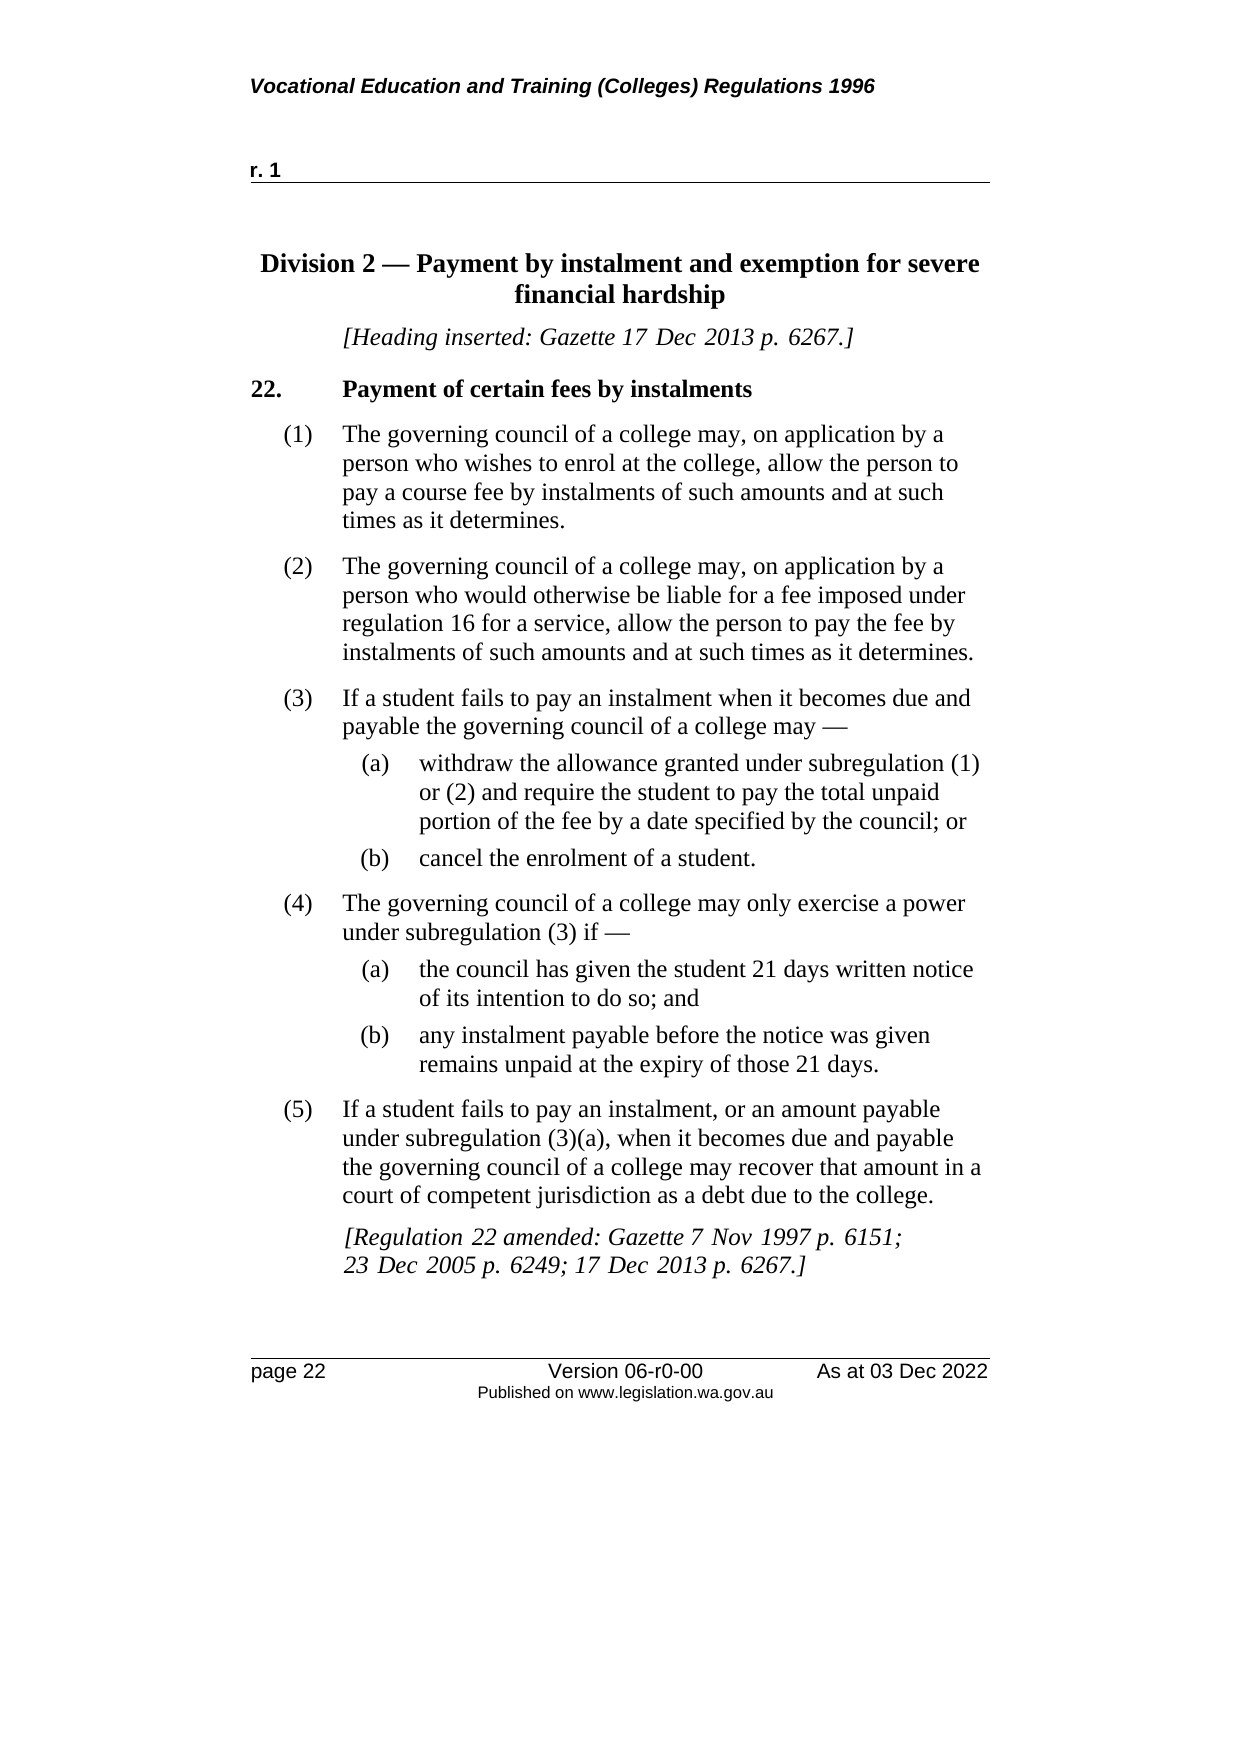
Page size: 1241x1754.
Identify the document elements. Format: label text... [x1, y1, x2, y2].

text (1) The governing council of a college may, on application by a person who wishes to enrol at the college, allow the person to pay a course fee by instalments of such amounts and at such times as it determines. [251, 419, 990, 534]
subtitle 22. Payment of certain fees by instalments [251, 374, 990, 403]
text (b) cancel the enrolment of a student. [251, 843, 990, 872]
text (b) any instalment payable before the notice was given remains unpaid at the expiry of those 21 days. [251, 1020, 990, 1078]
text (2) The governing council of a college may, on application by a person who would otherwise be liable for a fee imposed under regulation 16 for a service, allow the person to pay the fee by instalments of such amounts and at such times as it determines. [251, 551, 990, 666]
text (3) If a student fails to pay an instalment when it becomes due and payable the governing council of a college may — [251, 683, 990, 740]
subtitle [Heading inserted: Gazette 17 Dec 2013 p. 6267.] [251, 322, 990, 351]
text (4) The governing council of a college may only exercise a power under subregulation (3) if — [251, 888, 990, 946]
text (a) withdraw the allowance granted under subregulation (1) or (2) and require the student to pay the total unpaid portion of the fee by a date specified by the council; or [251, 748, 990, 835]
subtitle Division 2 — Payment by instalment and exemption for severe financial hardship [251, 247, 990, 310]
text (a) the council has given the student 21 days written notice of its intention to do so; and [251, 954, 990, 1012]
text [Regulation 22 amended: Gazette 7 Nov 1997 p. 6151; 23 Dec 2005 p. 6249; 17 Dec 2013 p. 6267.] [251, 1222, 990, 1279]
text (5) If a student fails to pay an instalment, or an amount payable under subregulation (3)(a), when it becomes due and payable the governing council of a college may recover that amount in a court of competent jurisdiction as a debt due to the college. [251, 1094, 990, 1209]
